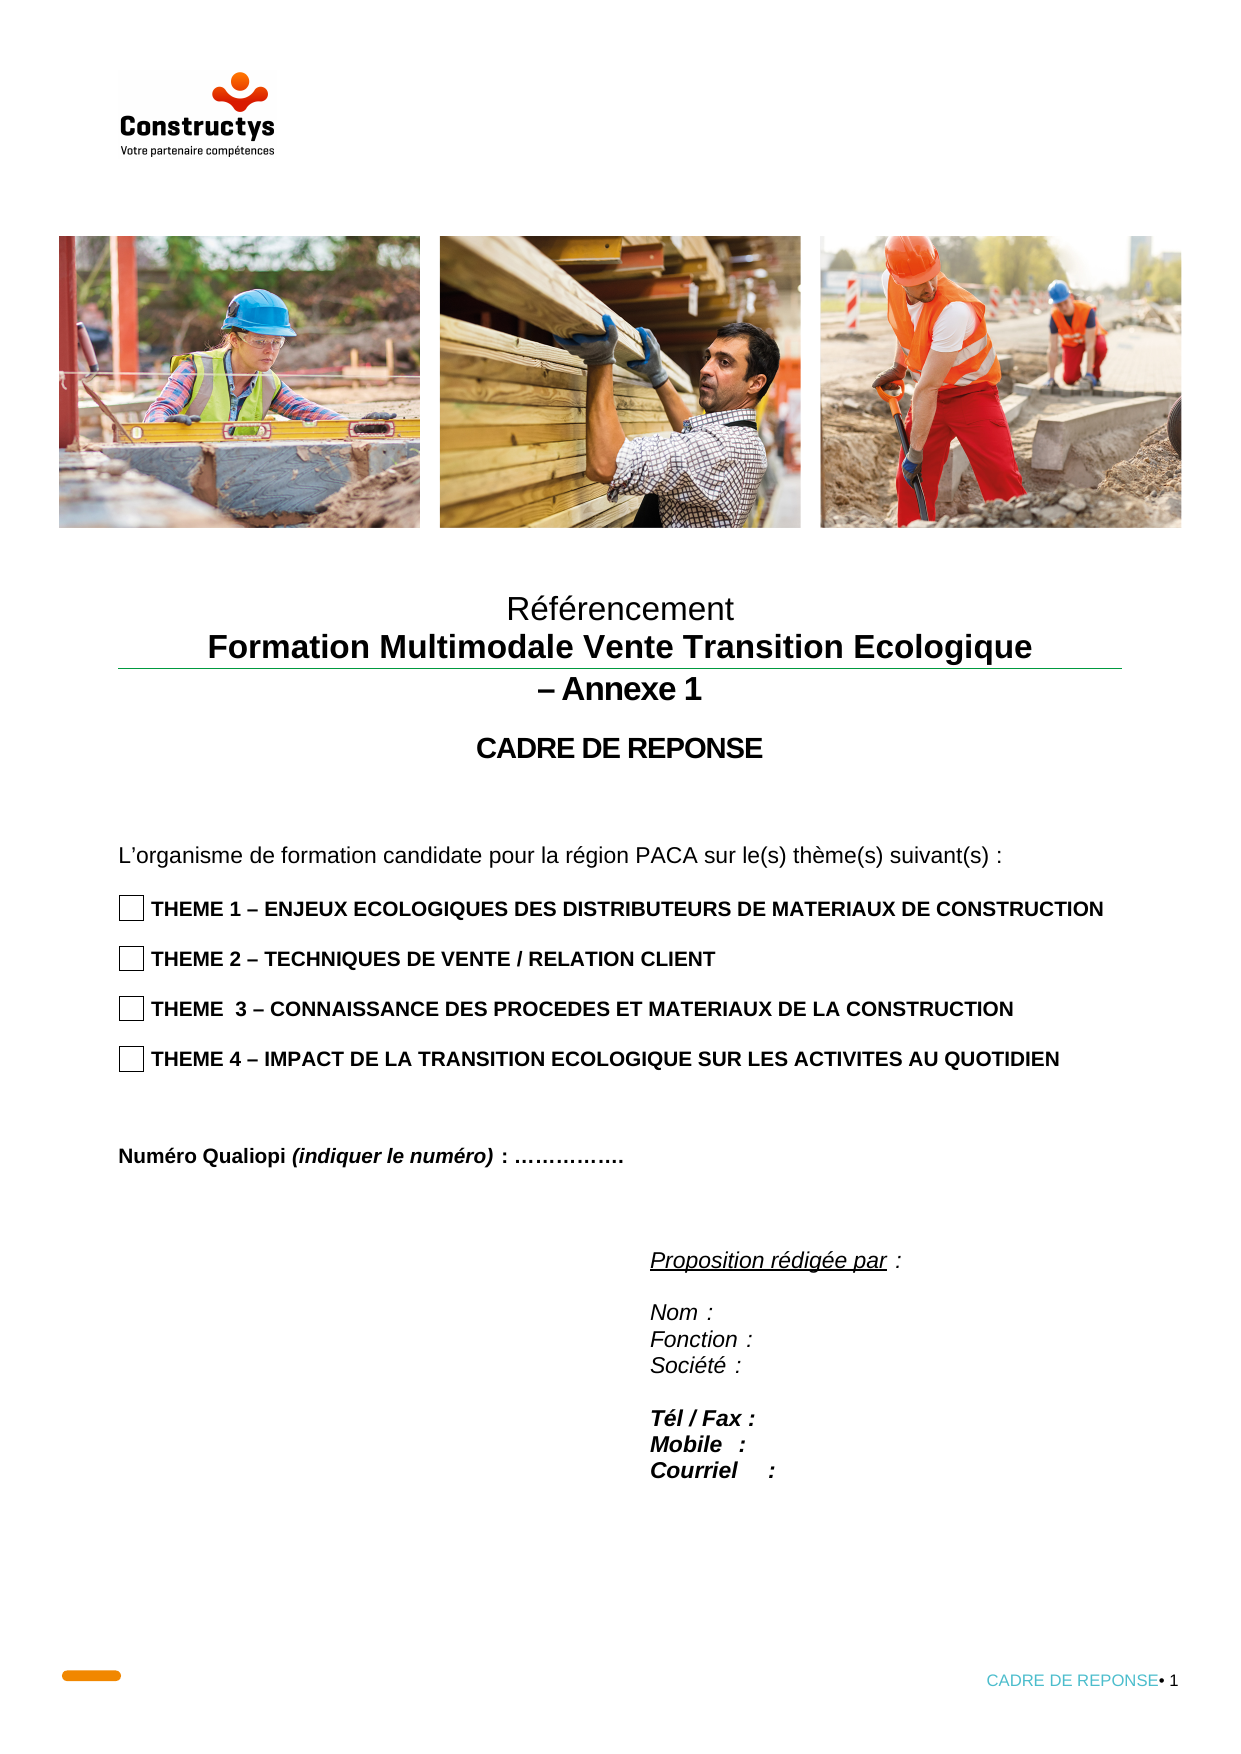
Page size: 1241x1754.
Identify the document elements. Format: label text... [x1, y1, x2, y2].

table_header [59, 236, 426, 532]
text Courriel : [650, 1457, 1122, 1484]
text THEME 3 – CONNAISSANCE DES PROCEDES ET MATERIAUX DE LA CONSTRUCTION [118, 995, 1122, 1021]
picture [118, 70, 277, 159]
table_header [439, 528, 801, 532]
picture [820, 236, 1182, 528]
text THEME 2 – TECHNIQUES DE VENTE / RELATION CLIENT [118, 945, 1122, 971]
text THEME 1 – ENJEUX ECOLOGIQUES DES DISTRIBUTEURS DE MATERIAUX DE CONSTRUCTION [118, 894, 1122, 921]
text Référencement [118, 589, 1122, 628]
text Proposition rédigée par : [650, 1247, 1122, 1273]
text Société : [650, 1352, 1122, 1378]
text Mobile : [650, 1431, 1122, 1457]
picture [59, 236, 420, 528]
picture [439, 236, 801, 528]
text Nom : [650, 1299, 1122, 1326]
title CADRE DE REPONSE [118, 732, 1122, 765]
text Fonction : [650, 1326, 1122, 1352]
text Tél / Fax : [650, 1405, 1122, 1431]
text Numéro Qualiopi (indiquer le numéro) : ……………. [118, 1144, 1122, 1168]
text THEME 4 – IMPACT DE LA TRANSITION ECOLOGIQUE SUR LES ACTIVITES AU QUOTIDIEN [118, 1045, 1122, 1072]
table_header [814, 236, 1181, 532]
title – Annexe 1 [118, 669, 1122, 708]
text Formation Multimodale Vente Transition Ecologique [118, 628, 1122, 668]
text L’organisme de formation candidate pour la région PACA sur le(s) thème(s) suivant(s) : [118, 842, 1122, 868]
